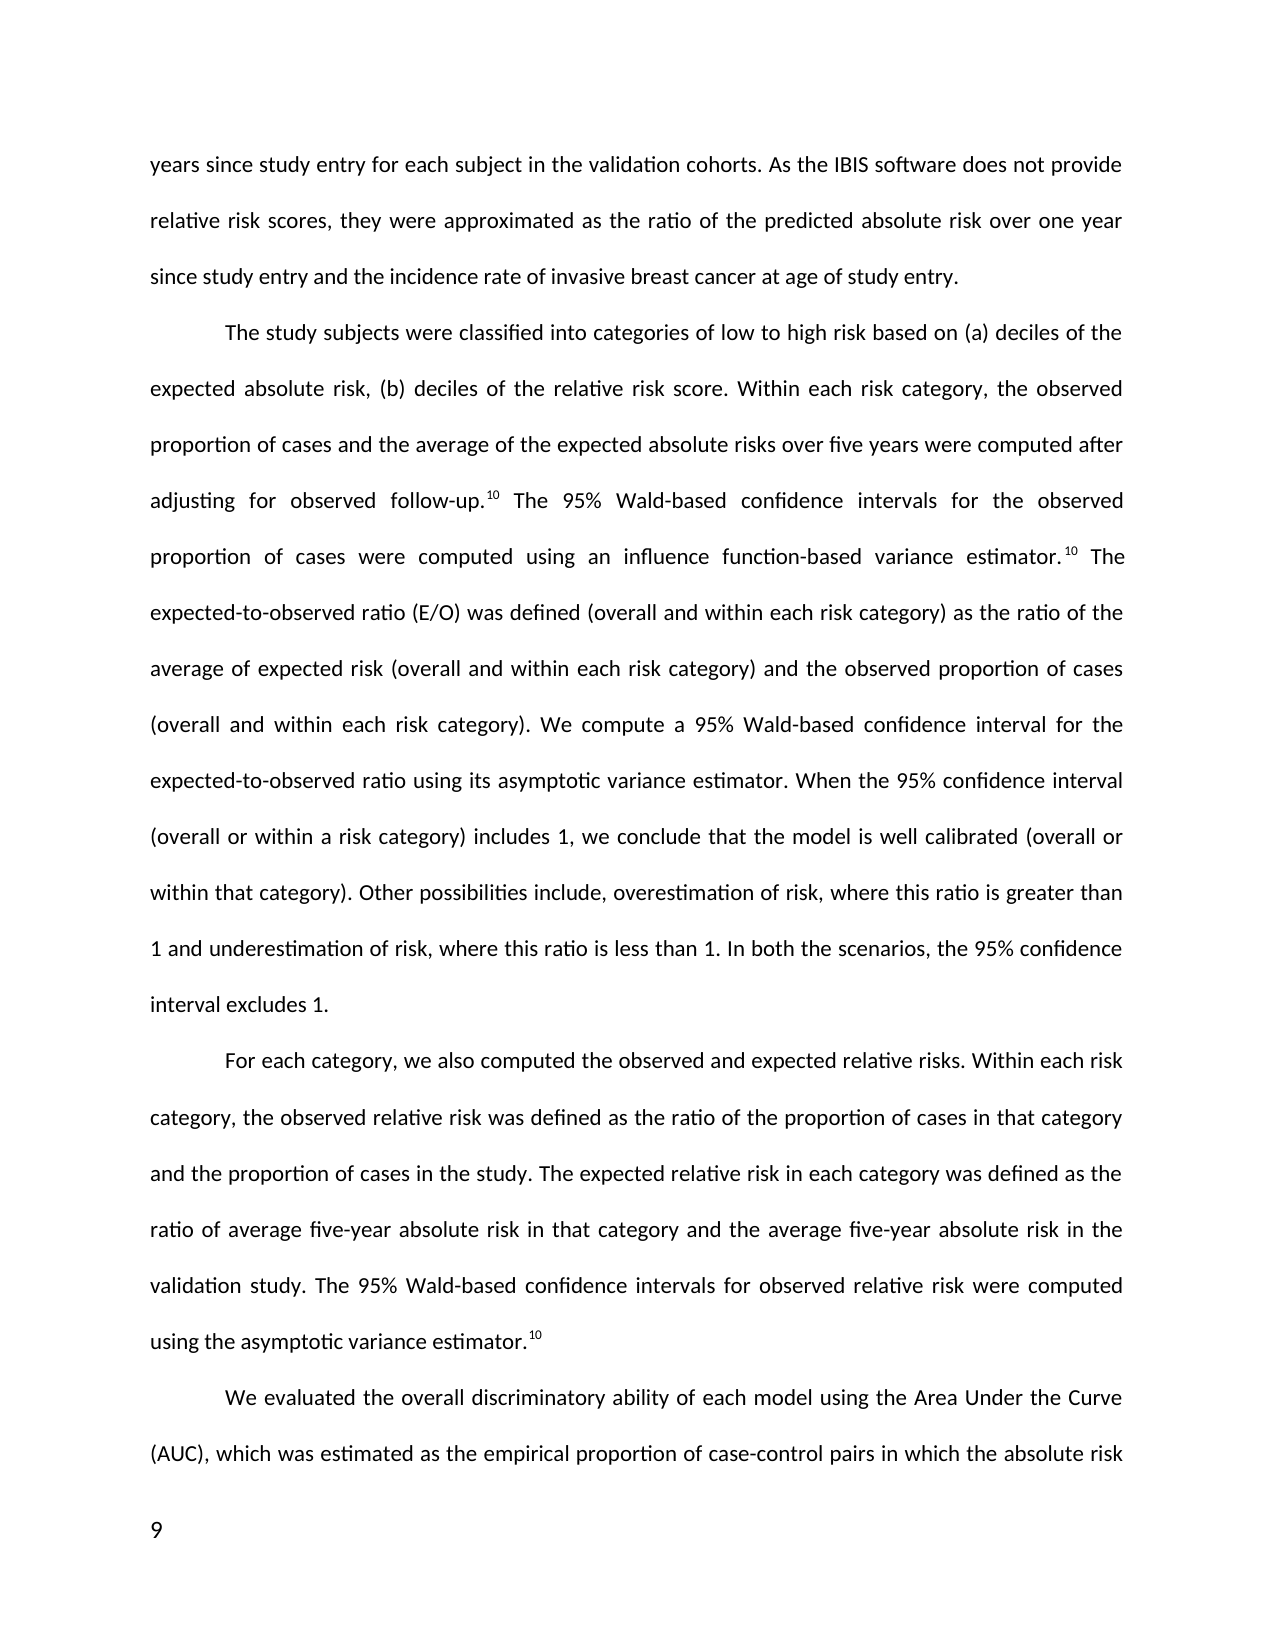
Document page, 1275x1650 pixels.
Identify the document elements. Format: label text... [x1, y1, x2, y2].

text For each category, we also computed the observed and expected relative risks. Within each risk category, the observed relative risk was defined as the ratio of the proportion of cases in that category and the proportion of cases in the study. The expected relative risk in each category was defined as the ratio of average five-year absolute risk in that category and the average five-year absolute risk in the validation study. The 95% Wald-based confidence intervals for observed relative risk were computed using the asymptotic variance estimator.10 [150, 1047, 1125, 1355]
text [150, 150, 1125, 290]
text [150, 1383, 1125, 1467]
text The study subjects were classified into categories of low to high risk based on (a) deciles of the expected absolute risk, (b) deciles of the relative risk score. Within each risk category, the observed proportion of cases and the average of the expected absolute risks over five years were computed after adjusting for observed follow-up.10 The 95% Wald-based confidence intervals for the observed proportion of cases were computed using an influence function-based variance estimator.10 The expected-to-observed ratio (E/O) was defined (overall and within each risk category) as the ratio of the average of expected risk (overall and within each risk category) and the observed proportion of cases (overall and within each risk category). We compute a 95% Wald-based confidence interval for the expected-to-observed ratio using its asymptotic variance estimator. When the 95% confidence interval (overall or within a risk category) includes 1, we conclude that the model is well calibrated (overall or within that category). Other possibilities include, overestimation of risk, where this ratio is greater than 1 and underestimation of risk, where this ratio is less than 1. In both the scenarios, the 95% confidence interval excludes 1. [150, 318, 1125, 1019]
